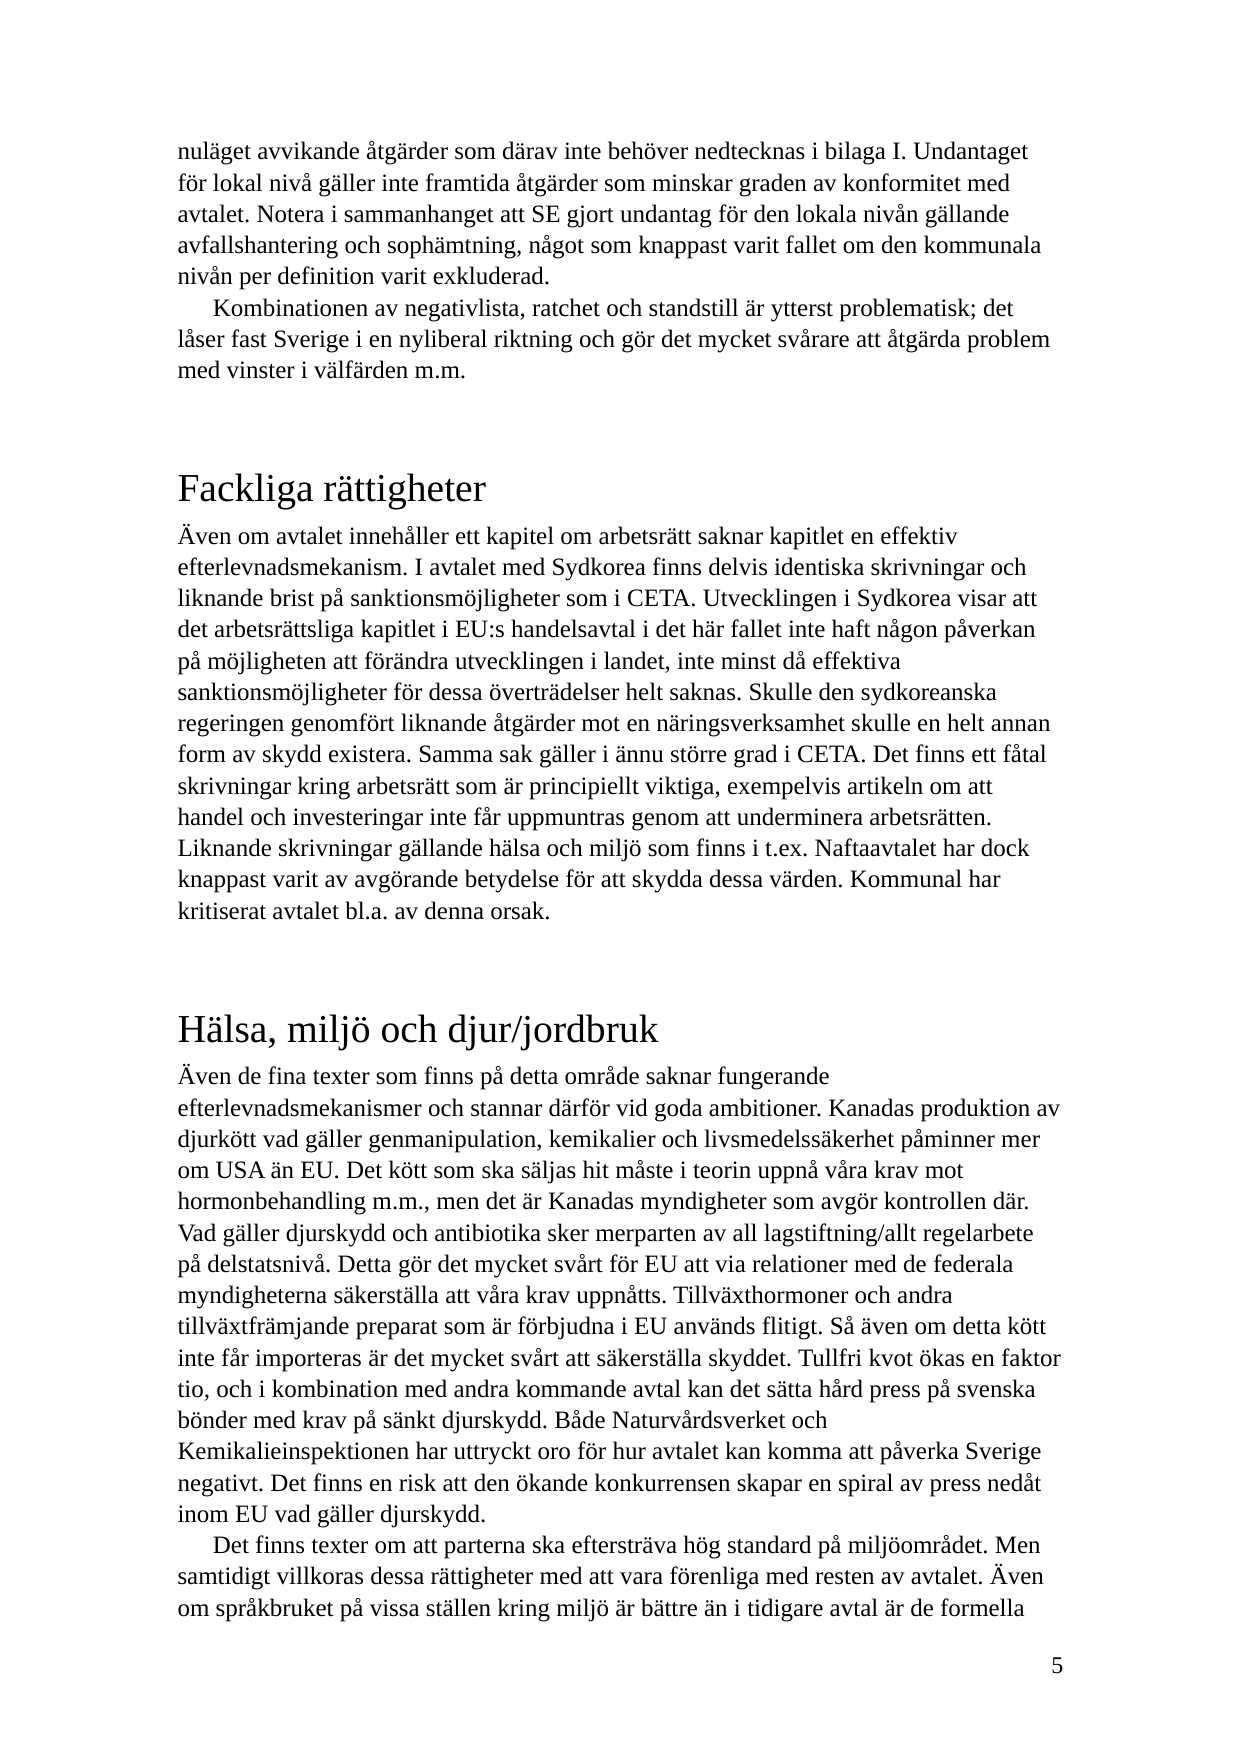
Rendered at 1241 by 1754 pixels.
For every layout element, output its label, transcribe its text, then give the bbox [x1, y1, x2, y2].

subtitle Hälsa, miljö och djur/jordbruk [177, 1010, 1063, 1051]
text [177, 1528, 1063, 1621]
text Även om avtalet innehåller ett kapitel om arbetsrätt saknar kapitlet en effektiv efterlevnadsmekanism. I avtalet med Sydkorea finns delvis identiska skrivningar och liknande brist på sanktionsmöjligheter som i CETA. Utvecklingen i Sydkorea visar att det arbetsrättsliga kapitlet i EU:s handelsavtal i det här fallet inte haft någon påverkan på möjligheten att förändra utvecklingen i landet, inte minst då effektiva sanktionsmöjligheter för dessa överträdelser helt saknas. Skulle den sydkoreanska regeringen genomfört liknande åtgärder mot en näringsverksamhet skulle en helt annan form av skydd existera. Samma sak gäller i ännu större grad i CETA. Det finns ett fåtal skrivningar kring arbetsrätt som är principiellt viktiga, exempelvis artikeln om att handel och investeringar inte får uppmuntras genom att underminera arbetsrätten. Liknande skrivningar gällande hälsa och miljö som finns i t.ex. Naftaavtalet har dock knappast varit av avgörande betydelse för att skydda dessa värden. Kommunal har kritiserat avtalet bl.a. av denna orsak. [177, 518, 1063, 924]
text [177, 134, 1063, 290]
text Kombinationen av negativlista, ratchet och standstill är ytterst problematisk; det låser fast Sverige i en nyliberal riktning och gör det mycket svårare att åtgärda problem med vinster i välfärden m.m. [177, 290, 1063, 384]
subtitle Fackliga rättigheter [177, 469, 1063, 510]
text Även de fina texter som finns på detta område saknar fungerande efterlevnadsmekanismer och stannar därför vid goda ambitioner. Kanadas produktion av djurkött vad gäller genmanipulation, kemikalier och livsmedelssäkerhet påminner mer om USA än EU. Det kött som ska säljas hit måste i teorin uppnå våra krav mot hormonbehandling m.m., men det är Kanadas myndigheter som avgör kontrollen där. Vad gäller djurskydd och antibiotika sker merparten av all lagstiftning/allt regelarbete på delstatsnivå. Detta gör det mycket svårt för EU att via relationer med de federala myndigheterna säkerställa att våra krav uppnåtts. Tillväxthormoner och andra tillväxtfrämjande preparat som är förbjudna i EU används flitigt. Så även om detta kött inte får importeras är det mycket svårt att säkerställa skyddet. Tullfri kvot ökas en faktor tio, och i kombination med andra kommande avtal kan det sätta hård press på svenska bönder med krav på sänkt djurskydd. Både Naturvårdsverket och Kemikalieinspektionen har uttryckt oro för hur avtalet kan komma att påverka Sverige negativt. Det finns en risk att den ökande konkurrensen skapar en spiral av press nedåt inom EU vad gäller djurskydd. [177, 1059, 1063, 1528]
